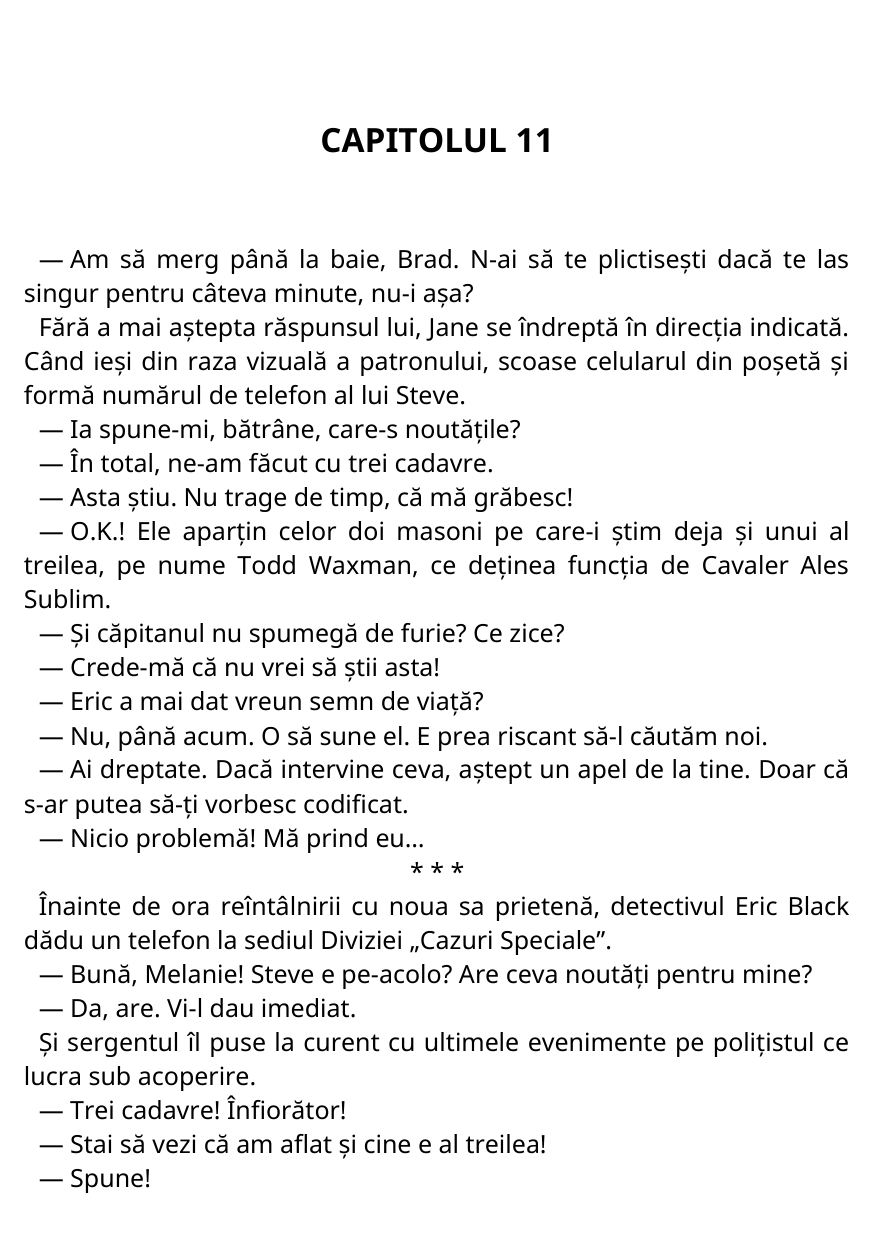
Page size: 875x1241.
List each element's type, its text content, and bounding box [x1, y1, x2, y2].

text — Spune! [24, 1161, 850, 1195]
text — Da, are. Vi-l dau imediat. [24, 991, 850, 1025]
text — Bună, Melanie! Steve e pe-acolo? Are ceva noutăţi pentru mine? [24, 957, 850, 991]
text * * * [24, 854, 850, 888]
text — Asta ştiu. Nu trage de timp, că mă grăbesc! [24, 480, 850, 514]
text — Nicio problemă! Mă prind eu… [24, 820, 850, 854]
text Înainte de ora reîntâlnirii cu noua sa prietenă, detectivul Eric Black dădu un telefon la sediul Diviziei „Cazuri Speciale”. [24, 888, 850, 957]
text Fără a mai aştepta răspunsul lui, Jane se îndreptă în direcţia indicată. Când ieşi din raza vizuală a patronului, scoase celularul din poşetă şi formă numărul de telefon al lui Steve. [24, 309, 850, 412]
text — În total, ne-am făcut cu trei cadavre. [24, 446, 850, 480]
text — Trei cadavre! Înfiorător! [24, 1093, 850, 1127]
text — Stai să vezi că am aflat şi cine e al treilea! [24, 1127, 850, 1161]
text — Ai dreptate. Dacă intervine ceva, aştept un apel de la tine. Doar că s-ar putea să-ţi vorbesc codificat. [24, 752, 850, 820]
text — Şi căpitanul nu spumegă de furie? Ce zice? [24, 616, 850, 650]
text — Crede-mă că nu vrei să ştii asta! [24, 650, 850, 684]
text Şi sergentul îl puse la curent cu ultimele evenimente pe poliţistul ce lucra sub acoperire. [24, 1025, 850, 1093]
text — Am să merg până la baie, Brad. N-ai să te plictiseşti dacă te las singur pentru câteva minute, nu-i aşa? [24, 241, 850, 309]
subtitle CAPITOLUL 11 [24, 116, 850, 162]
text — Ia spune-mi, bătrâne, care-s noutăţile? [24, 412, 850, 446]
text — Eric a mai dat vreun semn de viaţă? [24, 684, 850, 718]
text — O.K.! Ele aparţin celor doi masoni pe care-i ştim deja şi unui al treilea, pe nume Todd Waxman, ce deţinea funcţia de Cavaler Ales Sublim. [24, 514, 850, 616]
text — Nu, până acum. O să sune el. E prea riscant să-l căutăm noi. [24, 718, 850, 752]
